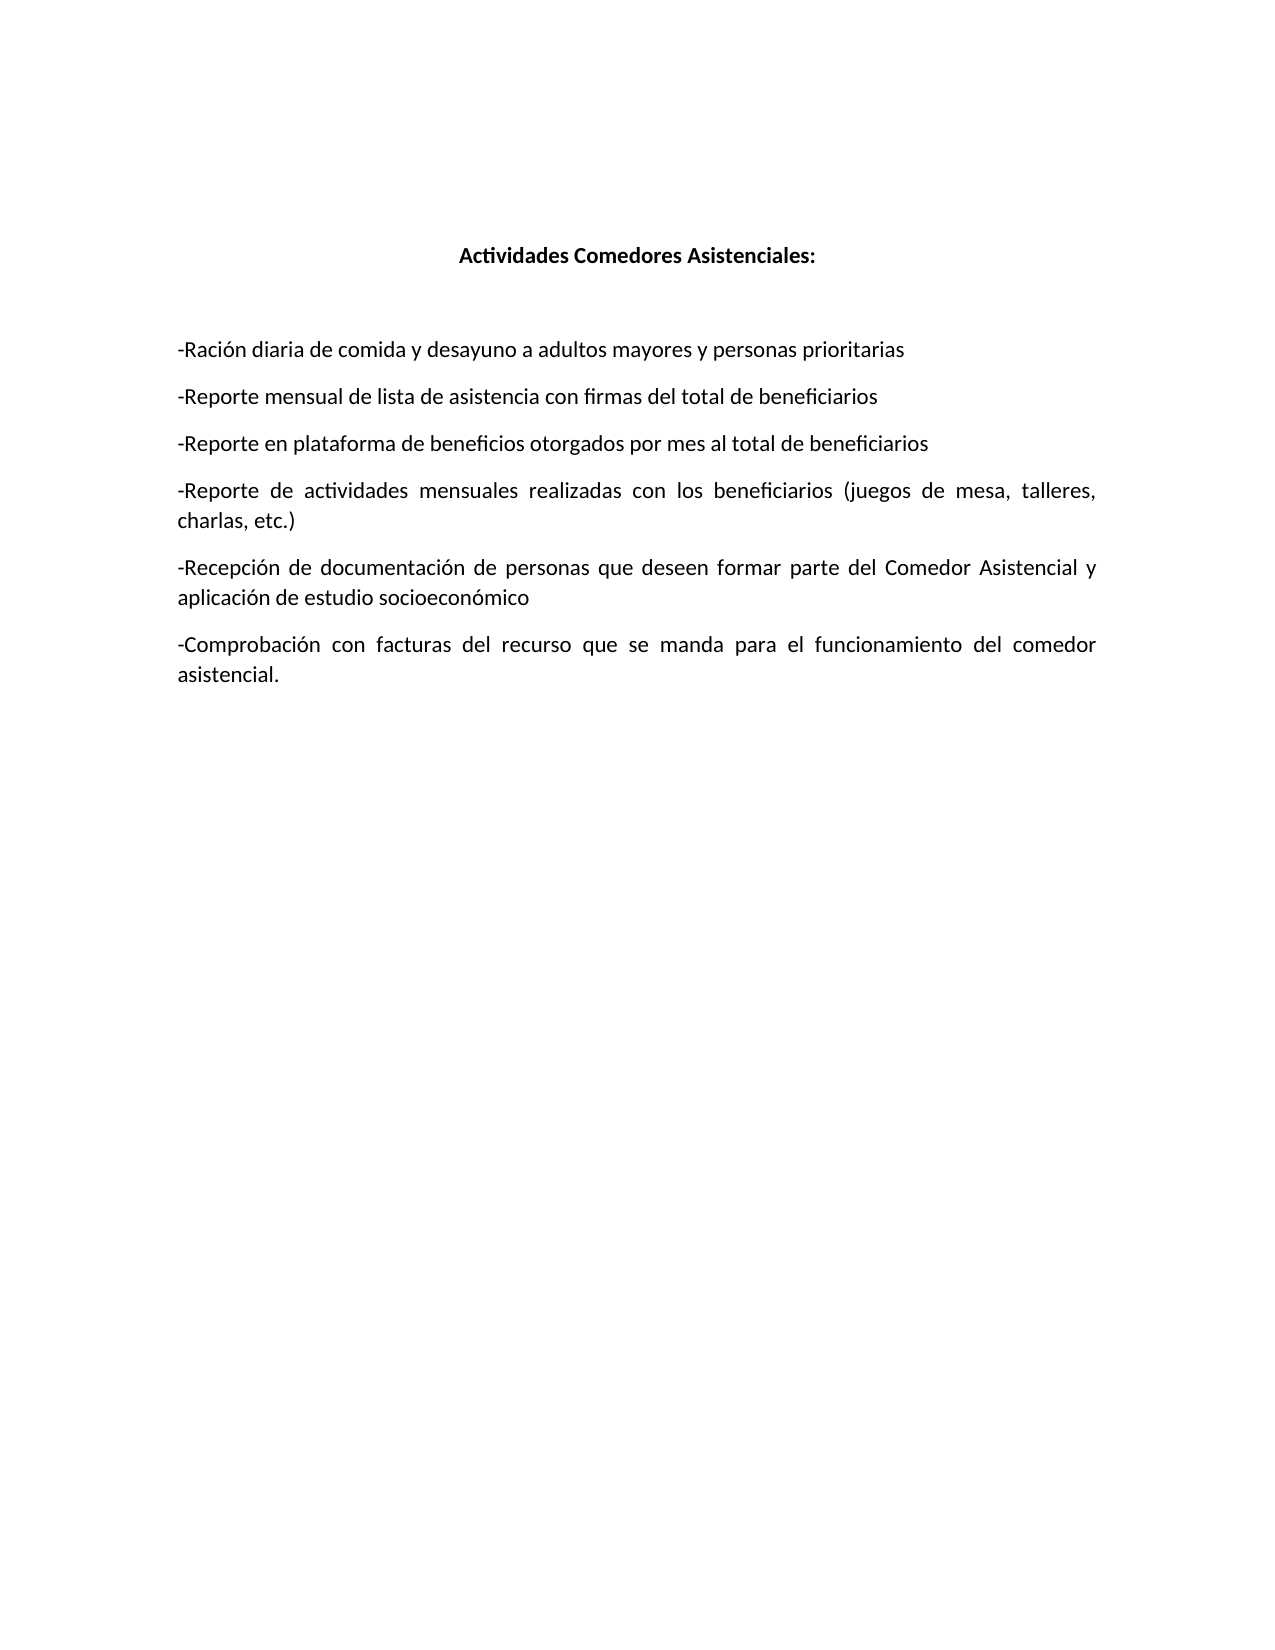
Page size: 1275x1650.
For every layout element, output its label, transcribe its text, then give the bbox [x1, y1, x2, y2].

text -Reporte de actividades mensuales realizadas con los beneficiarios (juegos de mesa, talleres, charlas, etc.) [177, 476, 1098, 534]
text -Reporte mensual de lista de asistencia con firmas del total de beneficiarios [177, 382, 1098, 410]
text Actividades Comedores Asistenciales: [177, 241, 1098, 269]
text -Reporte en plataforma de beneficios otorgados por mes al total de beneficiarios [177, 429, 1098, 457]
text -Recepción de documentación de personas que deseen formar parte del Comedor Asistencial y aplicación de estudio socioeconómico [177, 553, 1098, 611]
text -Comprobación con facturas del recurso que se manda para el funcionamiento del comedor asistencial. [177, 630, 1098, 688]
text -Ración diaria de comida y desayuno a adultos mayores y personas prioritarias [177, 335, 1098, 363]
